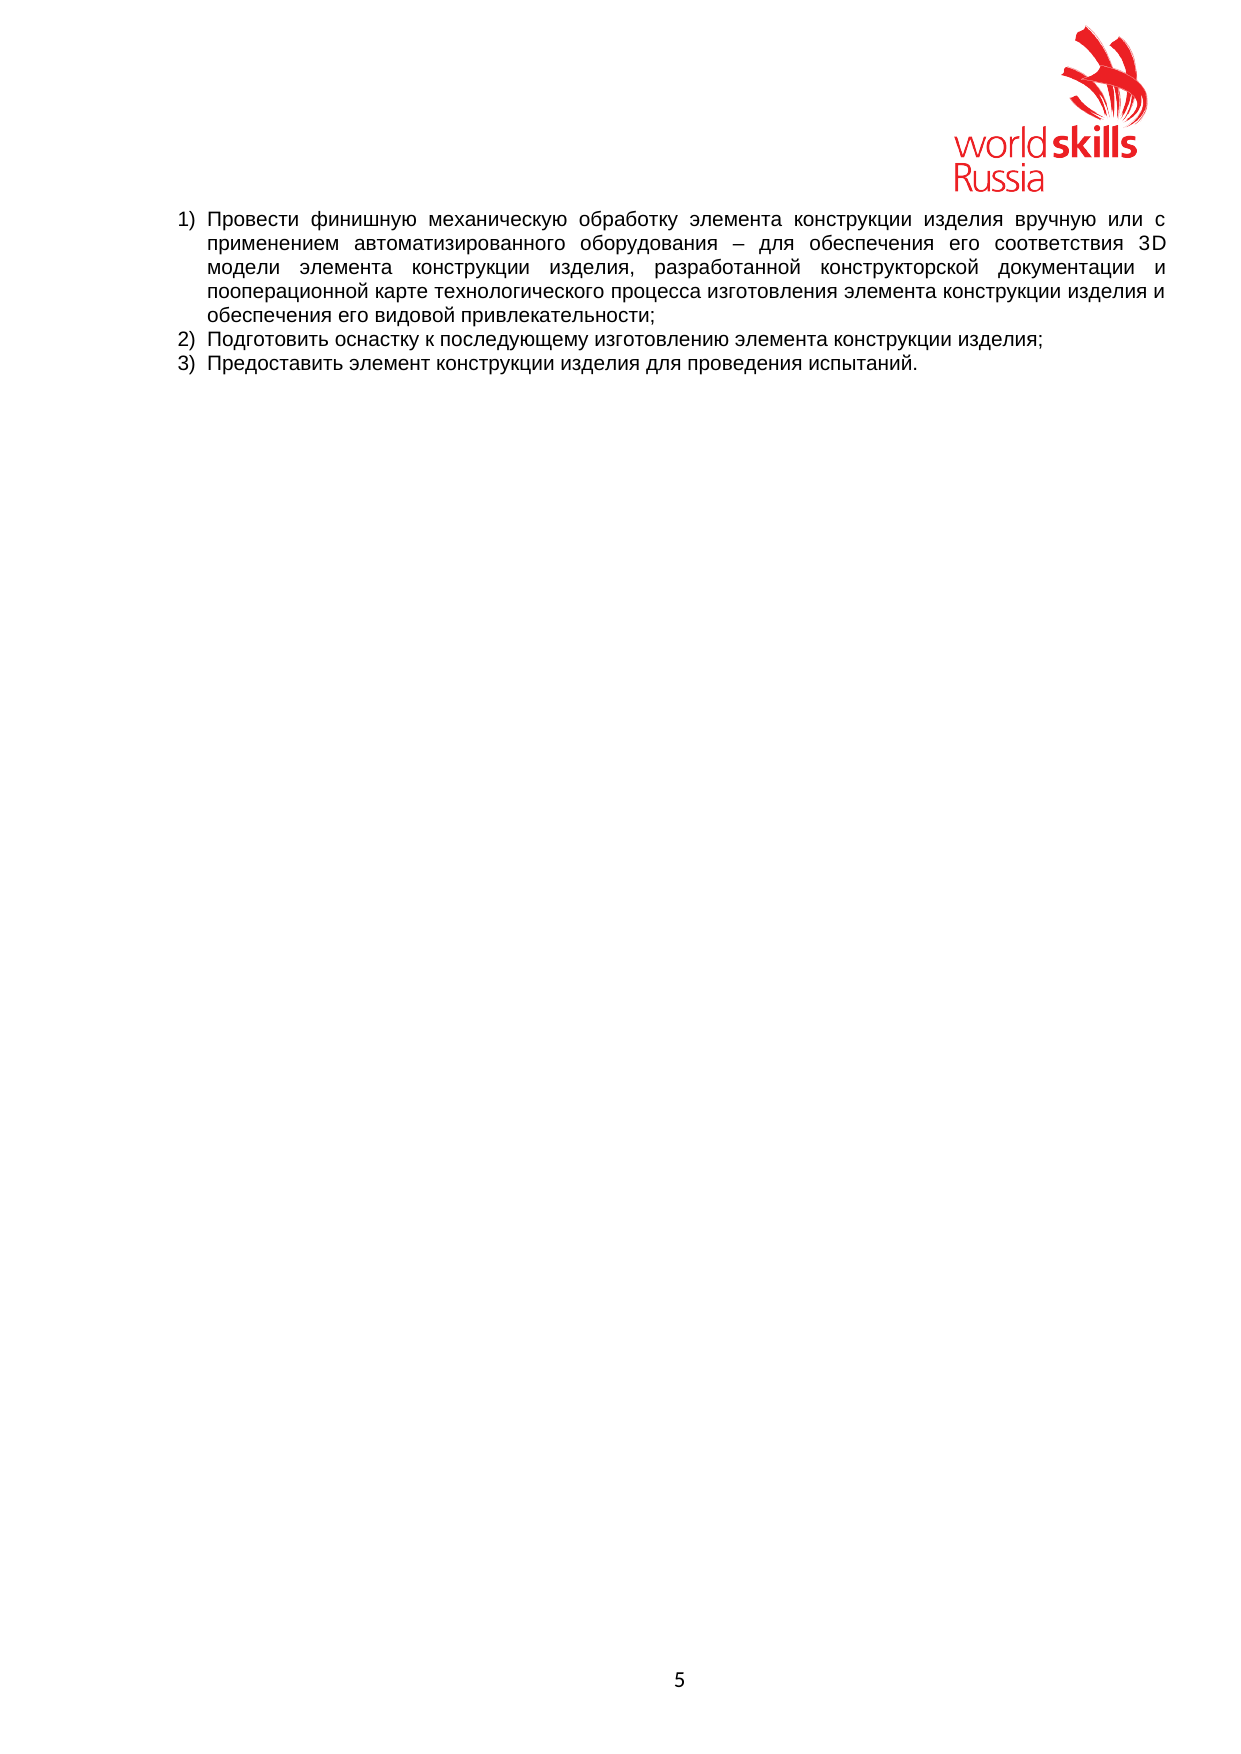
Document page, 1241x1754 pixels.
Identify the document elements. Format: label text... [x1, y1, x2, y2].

list Предоставить элемент конструкции изделия для проведения испытаний. [177, 351, 1166, 374]
list Подготовить оснастку к последующему изготовлению элемента конструкции изделия; [177, 327, 1167, 351]
list Провести финишную механическую обработку элемента конструкции изделия вручную или с применением автоматизированного оборудования – для обеспечения его соответствия 3D модели элемента конструкции изделия, разработанной конструкторской документации и пооперационной карте технологического процесса изготовления элемента конструкции изделия и обеспечения его видовой привлекательности; [177, 207, 1167, 327]
picture [954, 25, 1182, 192]
